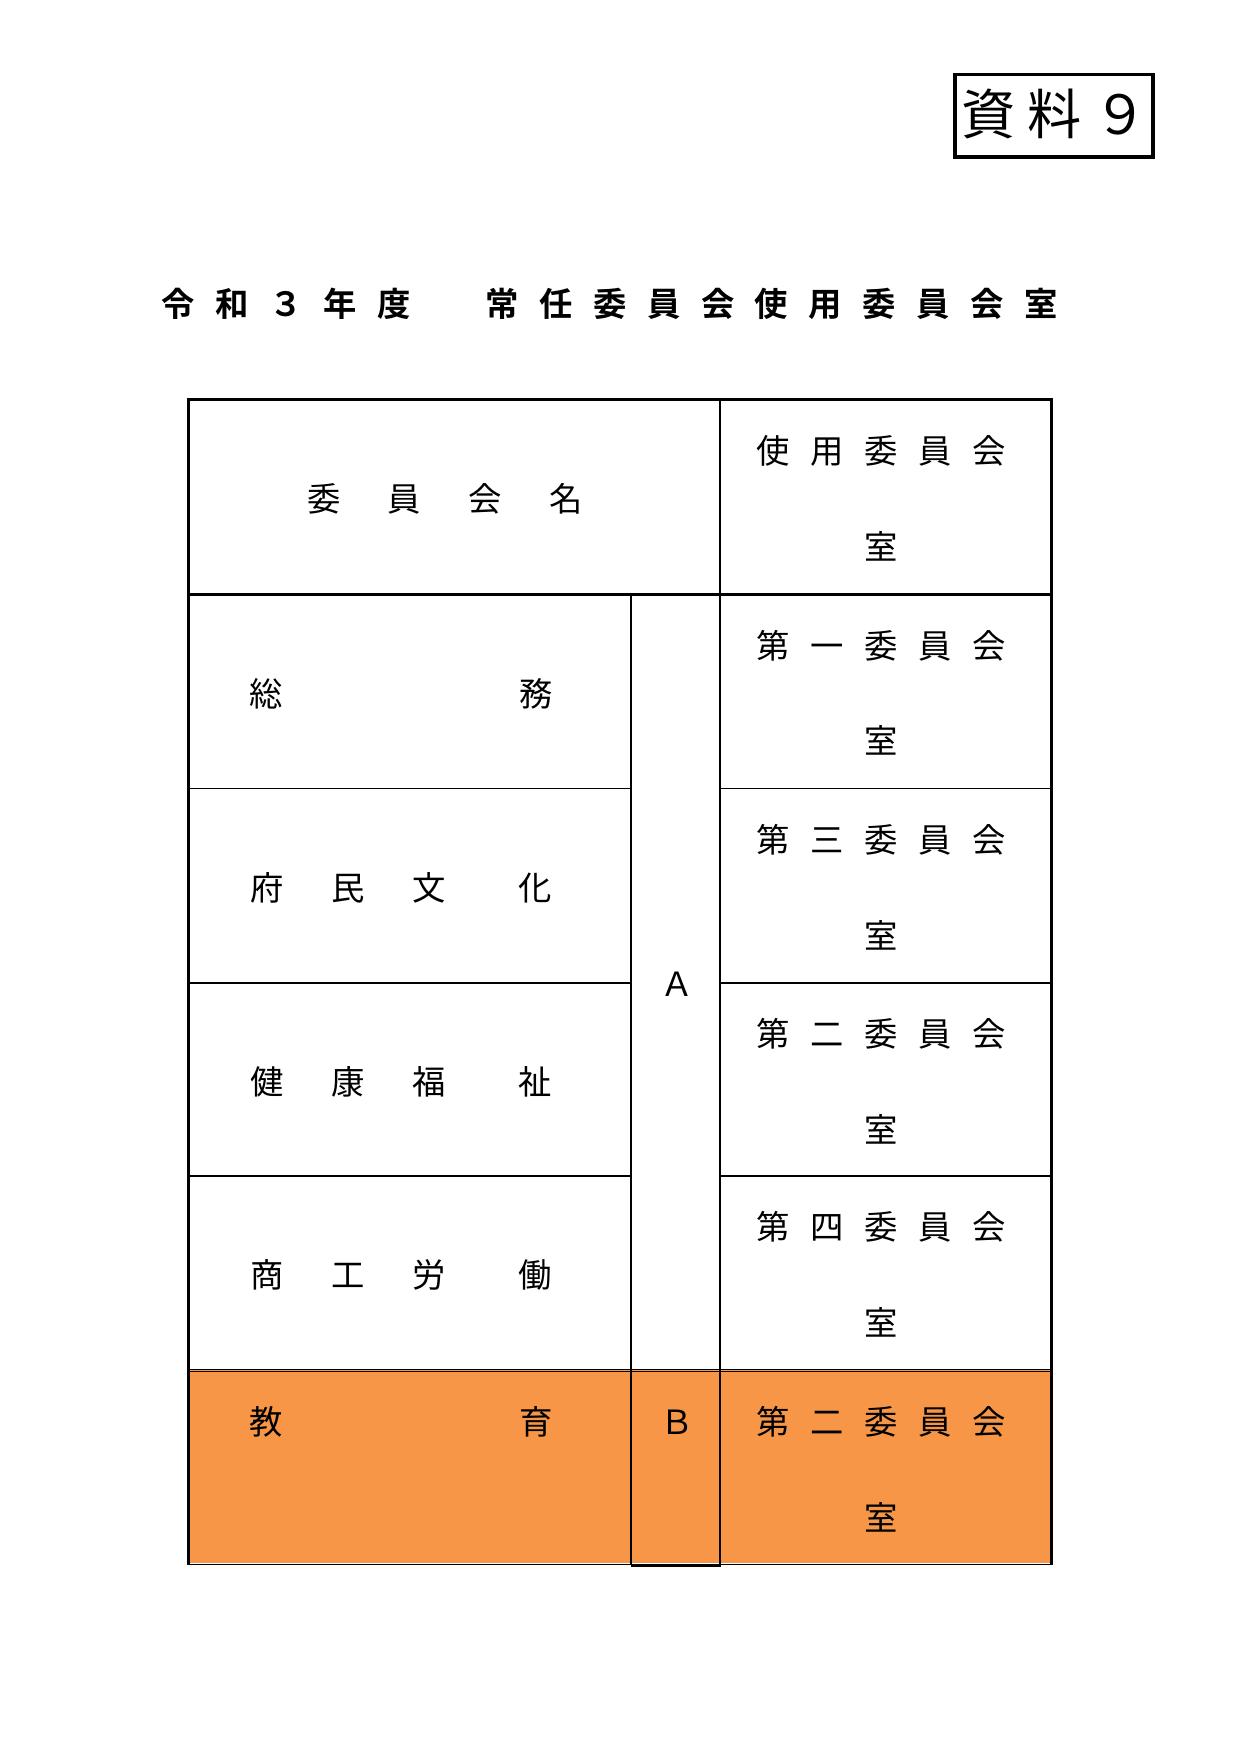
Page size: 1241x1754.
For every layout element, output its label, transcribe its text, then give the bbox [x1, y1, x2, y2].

table_cell Ａ [632, 596, 719, 1369]
table_cell 教育 [190, 1372, 630, 1563]
table_cell 健康福祉 [190, 984, 630, 1175]
table_header 使用委員会室 [721, 401, 1050, 593]
table_cell 府民文化 [190, 789, 630, 982]
table_cell 総務 [190, 596, 630, 787]
table_header 委 員 会 名 [190, 401, 719, 593]
table_cell 第三委員会室 [721, 789, 1050, 982]
text 令和３年度 常任委員会使用委員会室 [148, 254, 1092, 350]
table_cell 第一委員会室 [721, 596, 1050, 787]
table_cell 商工労働 [190, 1177, 630, 1369]
table_cell Ｂ [632, 1372, 719, 1563]
table_cell 第二委員会室 [721, 984, 1050, 1175]
table_cell 第二委員会室 [721, 1372, 1050, 1563]
table_cell 第四委員会室 [721, 1177, 1050, 1369]
